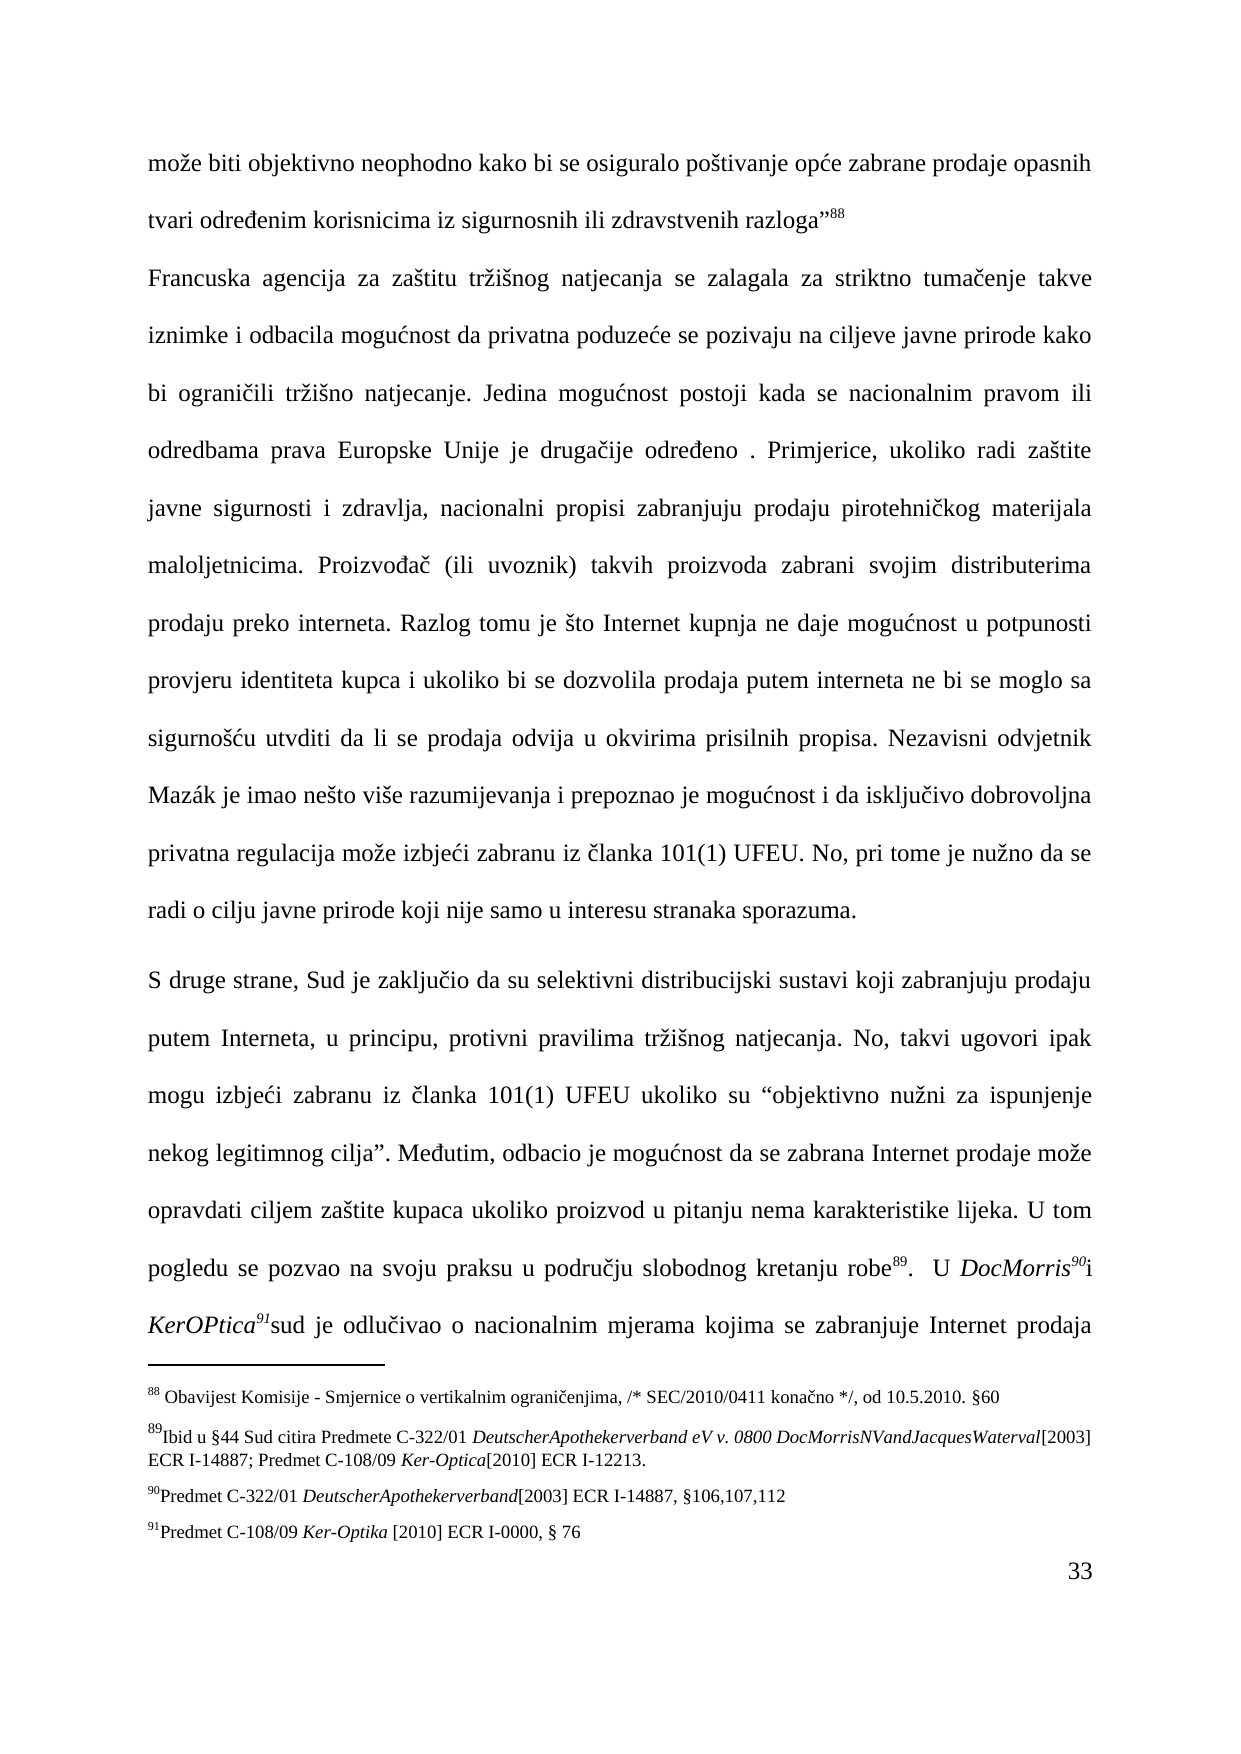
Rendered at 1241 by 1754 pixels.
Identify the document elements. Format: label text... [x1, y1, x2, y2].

text Francuska agencija za zaštitu tržišnog natjecanja se zalagala za striktno tumačenje takve iznimke i odbacila mogućnost da privatna poduzeće se pozivaju na ciljeve javne prirode kako bi ograničili tržišno natjecanje. Jedina mogućnost postoji kada se nacionalnim pravom ili odredbama prava Europske Unije je drugačije određeno . Primjerice, ukoliko radi zaštite javne sigurnosti i zdravlja, nacionalni propisi zabranjuju prodaju pirotehničkog materijala maloljetnicima. Proizvođač (ili uvoznik) takvih proizvoda zabrani svojim distributerima prodaju preko interneta. Razlog tomu je što Internet kupnja ne daje mogućnost u potpunosti provjeru identiteta kupca i ukoliko bi se dozvolila prodaja putem interneta ne bi se moglo sa sigurnošću utvditi da li se prodaja odvija u okvirima prisilnih propisa. Nezavisni odvjetnik Mazák je imao nešto više razumijevanja i prepoznao je mogućnost i da isključivo dobrovoljna privatna regulacija može izbjeći zabranu iz članka 101(1) UFEU. No, pri tome je nužno da se radi o cilju javne prirode koji nije samo u interesu stranaka sporazuma. [148, 263, 1093, 924]
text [148, 965, 1093, 1339]
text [148, 148, 1093, 234]
